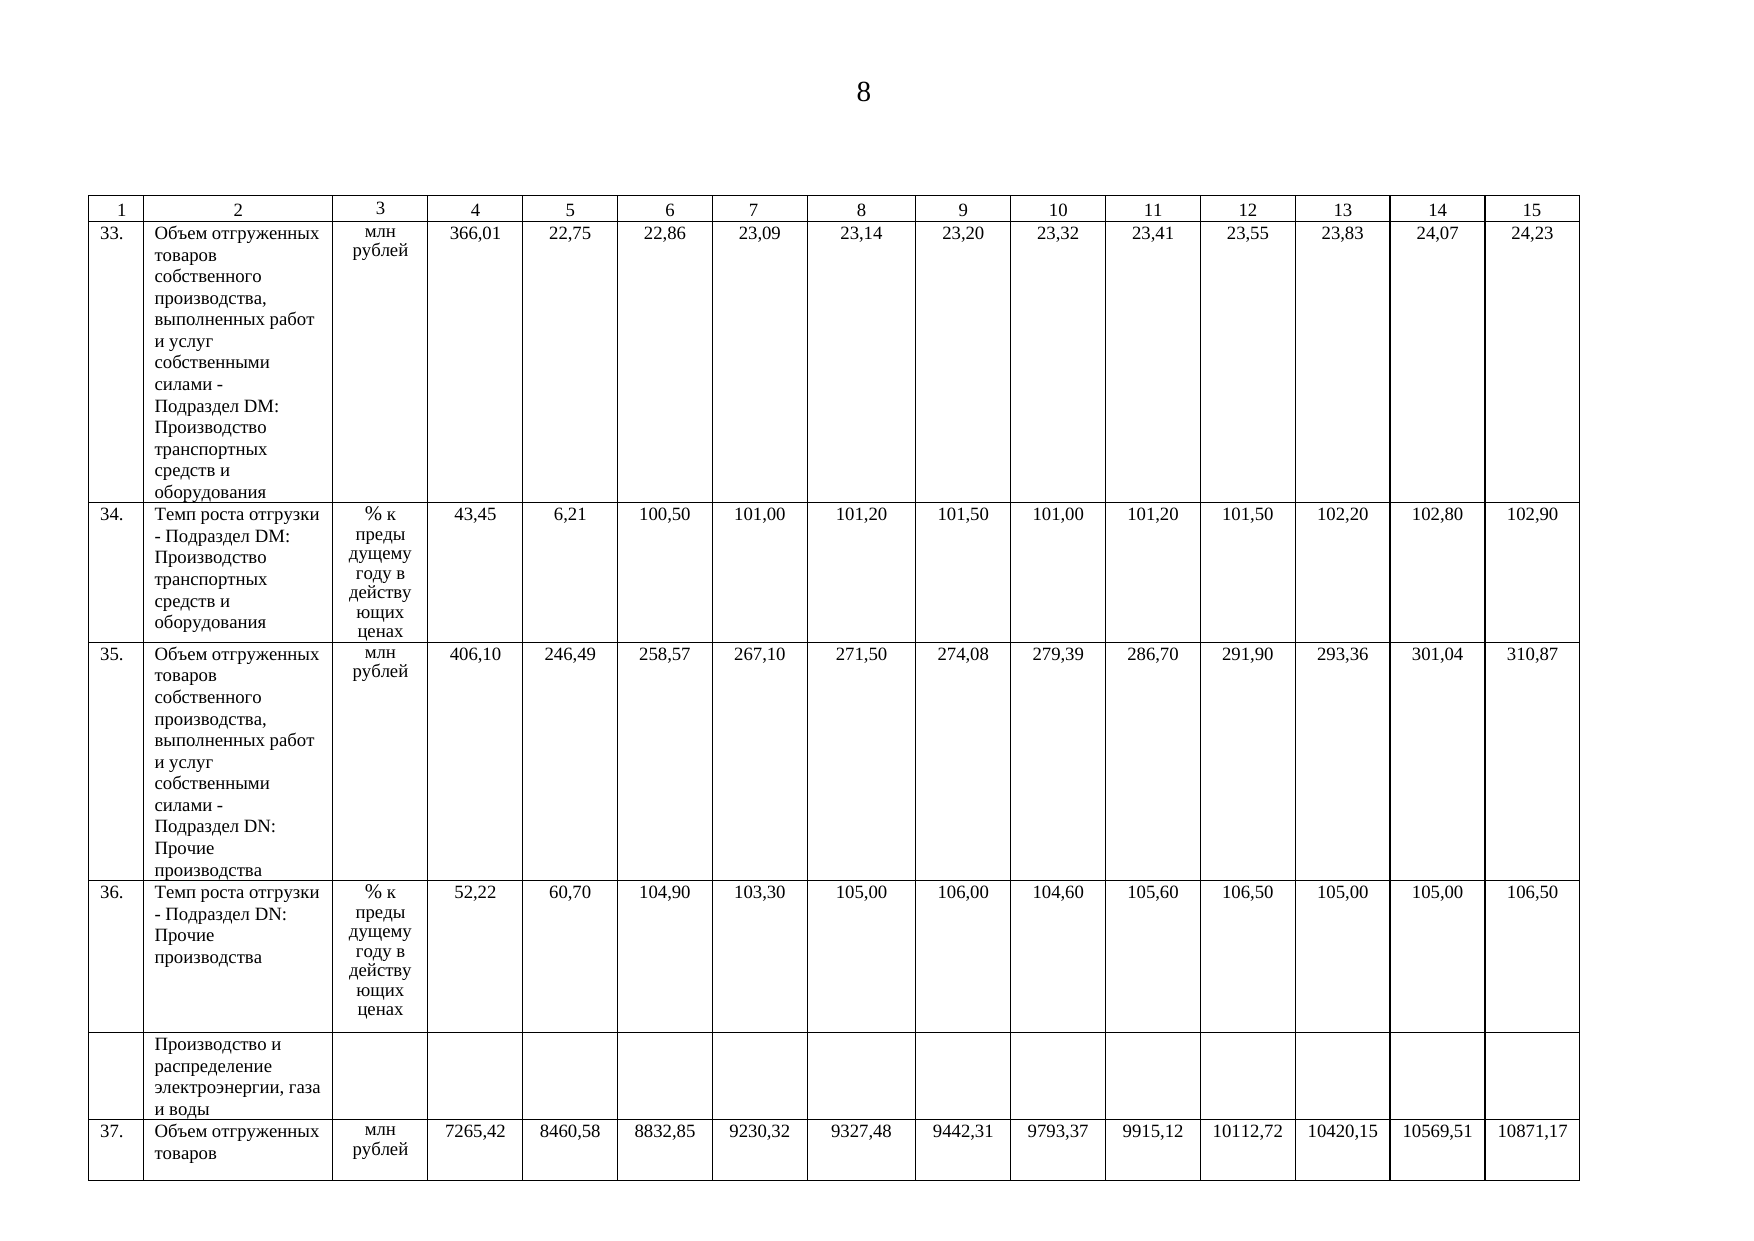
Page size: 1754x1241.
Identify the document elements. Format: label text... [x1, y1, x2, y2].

table_cell 406,10 [428, 643, 522, 880]
table_header 4 [428, 196, 522, 221]
table_header 1 [89, 196, 143, 221]
table_cell [1486, 1033, 1579, 1119]
table_cell 43,45 [428, 503, 522, 642]
table_header 7 [713, 196, 807, 221]
table_cell Темп роста отгрузки - Подраздел DM: Производство транспортных средств и оборудования [144, 503, 332, 642]
table_cell 60,70 [523, 881, 617, 1032]
table_cell 33. [89, 222, 143, 502]
table_cell 9915,12 [1106, 1120, 1200, 1180]
table_cell 101,50 [1201, 503, 1295, 642]
table_header 8 [808, 196, 915, 221]
table_cell [713, 1033, 807, 1119]
table_cell 9442,31 [916, 1120, 1010, 1180]
table_cell 52,22 [428, 881, 522, 1032]
table_cell 105,60 [1106, 881, 1200, 1032]
table_cell 106,50 [1486, 881, 1579, 1032]
table_cell 8832,85 [618, 1120, 712, 1180]
table_cell 106,50 [1201, 881, 1295, 1032]
table_cell % к преды дущему году в действующих ценах [333, 503, 427, 642]
table_cell 105,00 [808, 881, 915, 1032]
table_cell 105,00 [1391, 881, 1484, 1032]
table_cell 102,80 [1391, 503, 1484, 642]
table_header 3 [333, 196, 427, 221]
table_cell [523, 1033, 617, 1119]
table_cell 101,00 [713, 503, 807, 642]
table_header 2 [144, 196, 332, 221]
table_header 6 [618, 196, 712, 221]
table_cell 35. [89, 643, 143, 880]
table_cell 101,50 [916, 503, 1010, 642]
table_cell млн рублей [333, 1120, 427, 1180]
table_cell 9230,32 [713, 1120, 807, 1180]
table_header 13 [1296, 196, 1389, 221]
table_cell Объем отгруженных товаров собственного производства, выполненных работ и услуг собственными силами - Подраздел DN: Прочие производства [144, 643, 332, 880]
table_cell 22,75 [523, 222, 617, 502]
table_cell [89, 1033, 143, 1119]
table_header 15 [1486, 196, 1579, 221]
table_cell % к преды дущему году в действующих ценах [333, 881, 427, 1032]
table_cell 267,10 [713, 643, 807, 880]
table_cell 103,30 [713, 881, 807, 1032]
table_cell 258,57 [618, 643, 712, 880]
table_cell 102,90 [1486, 503, 1579, 642]
table_header 11 [1106, 196, 1200, 221]
table_cell 24,07 [1391, 222, 1484, 502]
table_cell 291,90 [1201, 643, 1295, 880]
table_cell 274,08 [916, 643, 1010, 880]
table_cell 271,50 [808, 643, 915, 880]
table_cell 6,21 [523, 503, 617, 642]
table_cell 23,41 [1106, 222, 1200, 502]
table_cell 8460,58 [523, 1120, 617, 1180]
table_cell 34. [89, 503, 143, 642]
table_cell 23,14 [808, 222, 915, 502]
table_header 14 [1391, 196, 1484, 221]
table_cell 101,20 [808, 503, 915, 642]
table_cell 105,00 [1296, 881, 1389, 1032]
table_cell [1296, 1033, 1389, 1119]
table_cell 23,55 [1201, 222, 1295, 502]
table_cell [1011, 1033, 1105, 1119]
table_header 12 [1201, 196, 1295, 221]
table_header 5 [523, 196, 617, 221]
table_cell 10420,15 [1296, 1120, 1389, 1180]
table_cell Объем отгруженных товаров собственного производства, выполненных работ и услуг собственными силами - Подраздел DM: Производство транспортных средств и оборудования [144, 222, 332, 502]
table_cell 293,36 [1296, 643, 1389, 880]
table_cell 24,23 [1486, 222, 1579, 502]
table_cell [144, 1120, 332, 1180]
table_cell [428, 1033, 522, 1119]
table_cell 101,00 [1011, 503, 1105, 642]
table_cell 9327,48 [808, 1120, 915, 1180]
table_cell Темп роста отгрузки - Подраздел DN: Прочие производства [144, 881, 332, 1032]
table_cell млн рублей [333, 222, 427, 502]
table_cell 9793,37 [1011, 1120, 1105, 1180]
table_cell 104,90 [618, 881, 712, 1032]
table_cell 286,70 [1106, 643, 1200, 880]
table_cell 106,00 [916, 881, 1010, 1032]
table_header 9 [916, 196, 1010, 221]
table_cell 310,87 [1486, 643, 1579, 880]
table_cell 23,32 [1011, 222, 1105, 502]
table_cell 22,86 [618, 222, 712, 502]
table_cell [618, 1033, 712, 1119]
table_cell [333, 1033, 427, 1119]
table_cell 36. [89, 881, 143, 1032]
table_cell 104,60 [1011, 881, 1105, 1032]
table_cell 10871,17 [1486, 1120, 1579, 1180]
table_cell 101,20 [1106, 503, 1200, 642]
table_cell [1201, 1033, 1295, 1119]
table_cell [1391, 1033, 1484, 1119]
table_cell [808, 1033, 915, 1119]
table_cell 23,83 [1296, 222, 1389, 502]
table_cell 10569,51 [1391, 1120, 1484, 1180]
table_cell 246,49 [523, 643, 617, 880]
table_cell 279,39 [1011, 643, 1105, 880]
table_cell 23,20 [916, 222, 1010, 502]
table_cell [916, 1033, 1010, 1119]
table_header 10 [1011, 196, 1105, 221]
table_cell млн рублей [333, 643, 427, 880]
table_cell Производство и распределение электроэнергии, газа и воды [144, 1033, 332, 1119]
table_cell 7265,42 [428, 1120, 522, 1180]
table_cell 366,01 [428, 222, 522, 502]
table_cell 301,04 [1391, 643, 1484, 880]
table_cell [1106, 1033, 1200, 1119]
table_cell 37. [89, 1120, 143, 1180]
table_cell 100,50 [618, 503, 712, 642]
table_cell 102,20 [1296, 503, 1389, 642]
table_cell 10112,72 [1201, 1120, 1295, 1180]
table_cell 23,09 [713, 222, 807, 502]
